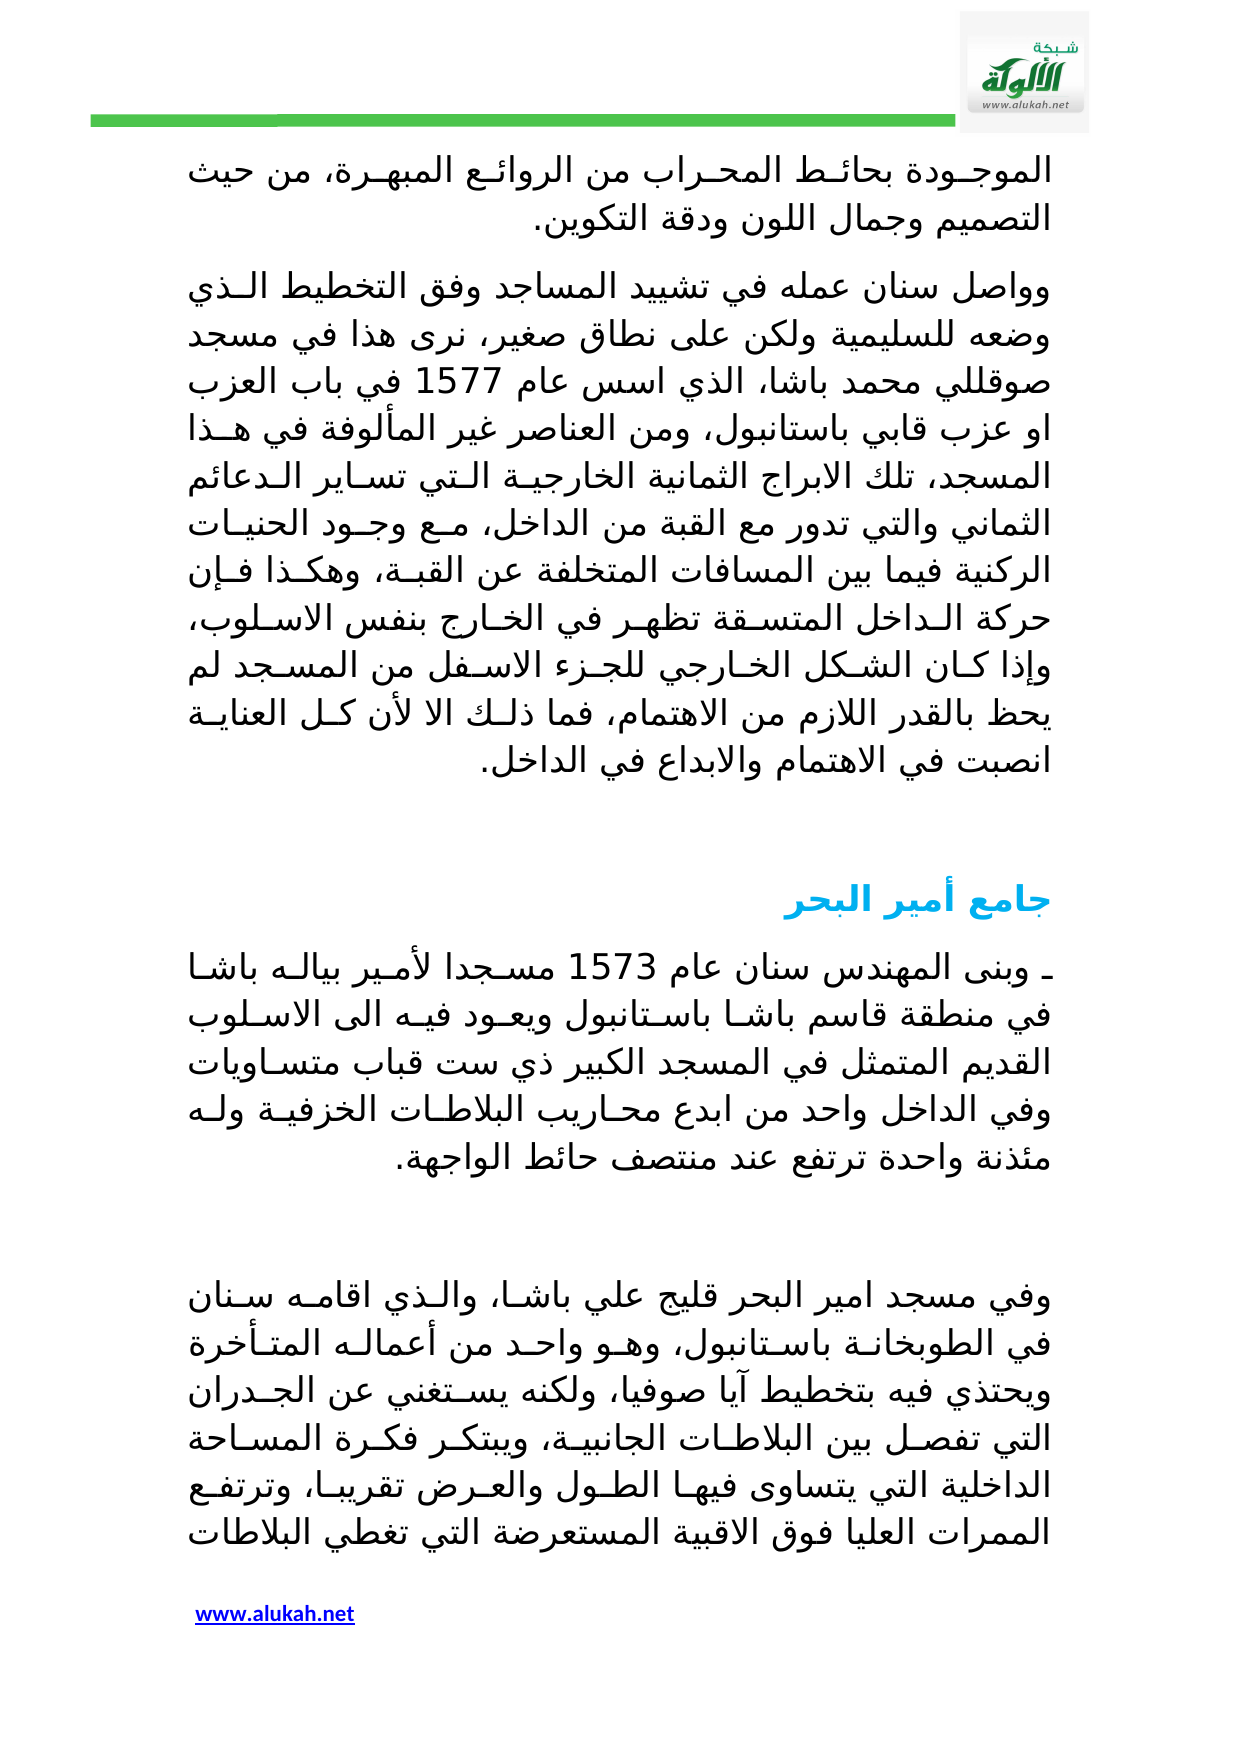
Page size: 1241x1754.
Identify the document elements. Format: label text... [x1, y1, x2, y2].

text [187, 150, 1053, 239]
text ـ وبنى المهندس سنان عام 1573 مسجدا لأمير بياله باشا في منطقة قاسم باشا باستانبول ويعود فيه الى الاسلوب القديم المتمثل في المسجد الكبير ذي ست قباب متساويات وفي الداخل واحد من ابدع محاريب البلاطات الخزفية وله مئذنة واحدة ترتفع عند منتصف حائط الواجهة. [187, 947, 1053, 1177]
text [187, 1275, 1053, 1553]
text وواصل سنان عمله في تشييد المساجد وفق التخطيط الذي وضعه للسليمية ولكن على نطاق صغير، نرى هذا في مسجد صوقللي محمد باشا، الذي اسس عام 1577 في باب العزب او عزب قابي باستانبول، ومن العناصر غير المألوفة في هذا المسجد، تلك الابراج الثمانية الخارجية التي تساير الدعائم الثماني والتي تدور مع القبة من الداخل، مع وجود الحنيات الركنية فيما بين المسافات المتخلفة عن القبة، وهكذا فإن حركة الداخل المتسقة تظهر في الخارج بنفس الاسلوب، وإذا كان الشكل الخارجي للجزء الاسفل من المسجد لم يحظ بالقدر اللازم من الاهتمام، فما ذلك الا لأن كل العناية انصبت في الاهتمام والابداع في الداخل. [187, 266, 1053, 781]
text جامع أمير البحر [187, 878, 1053, 919]
